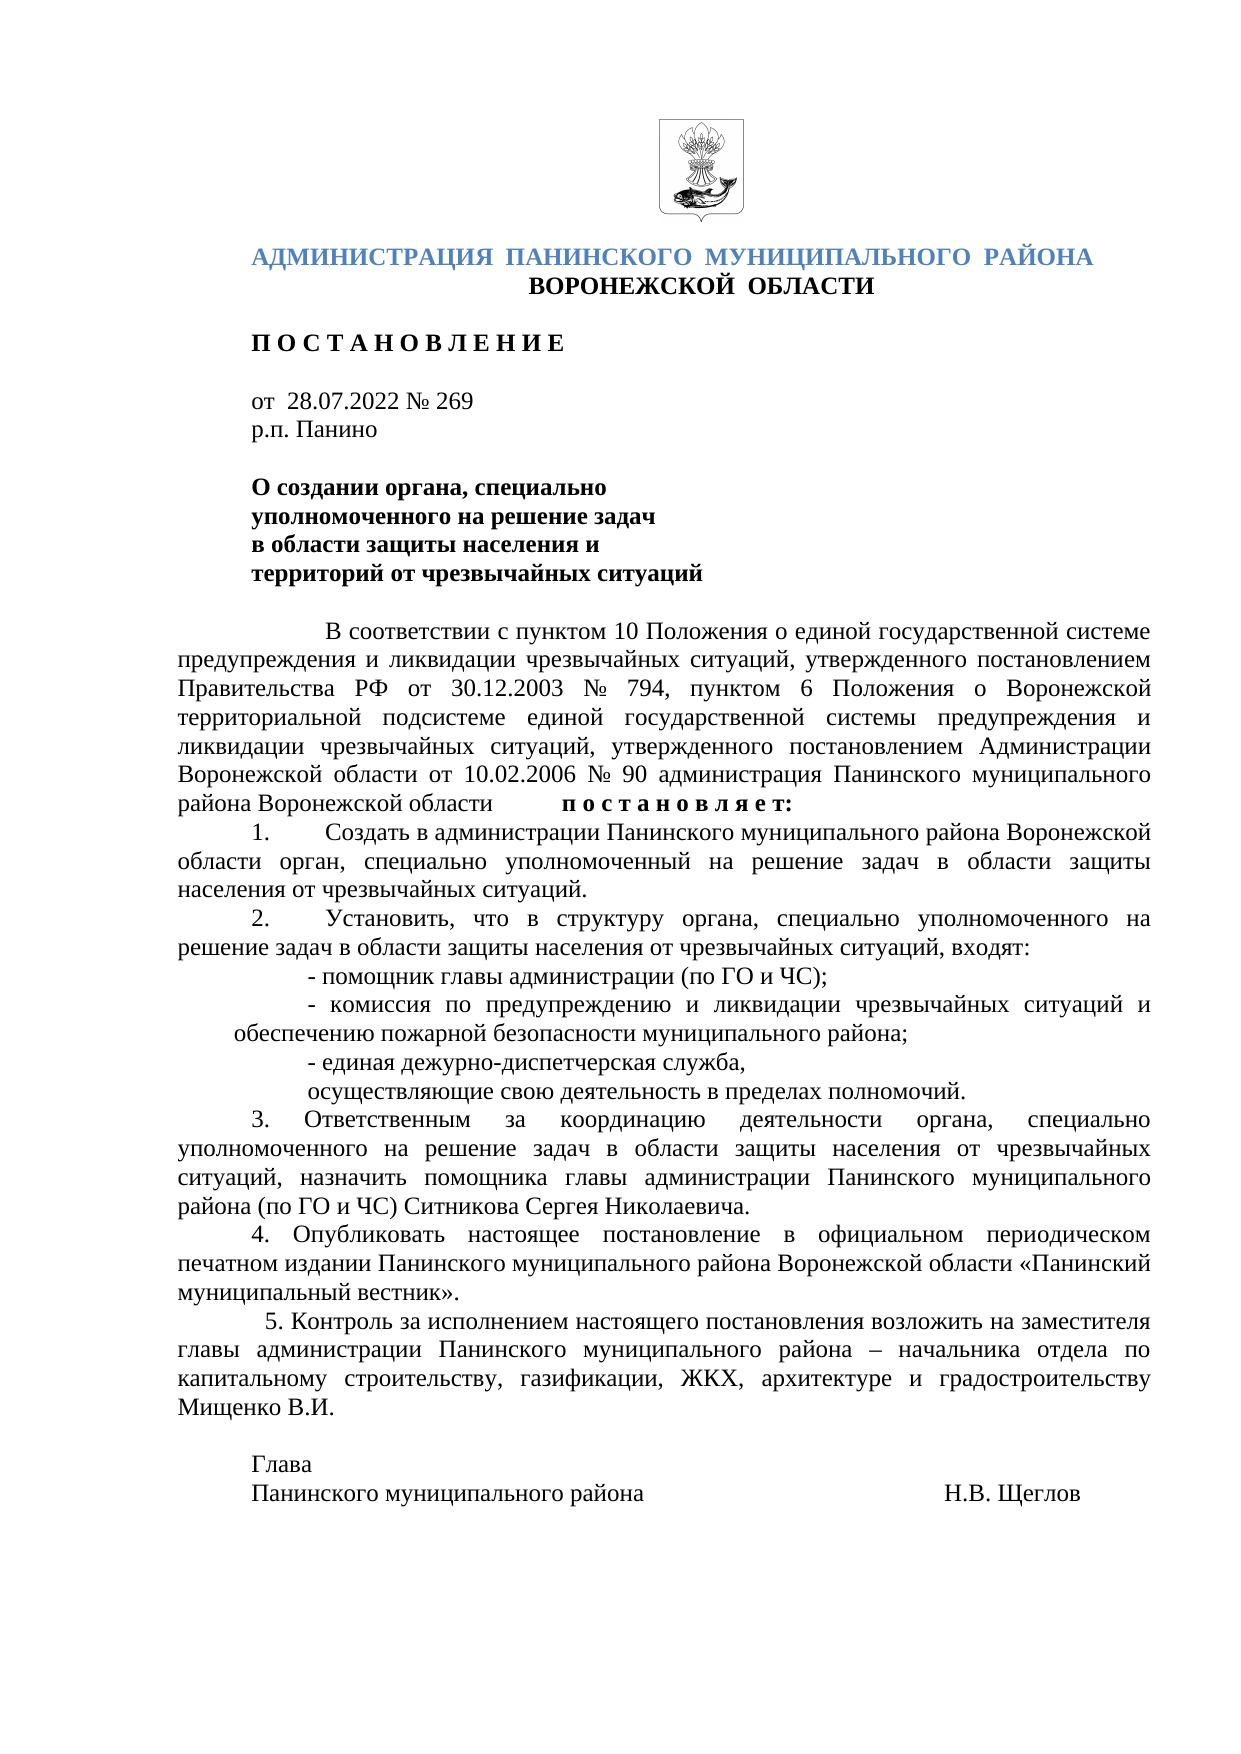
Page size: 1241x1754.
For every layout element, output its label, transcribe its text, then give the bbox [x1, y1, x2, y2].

text ВОРОНЕЖСКОЙ ОБЛАСТИ [177, 271, 1152, 299]
text в области защиты населения и [177, 529, 1152, 558]
subtitle АДМИНИСТРАЦИЯ ПАНИНСКОГО МУНИЦИПАЛЬНОГО РАЙОНА [177, 242, 1152, 271]
text - помощник главы администрации (по ГО и ЧС); [233, 961, 1152, 989]
text О создании органа, специально [177, 472, 1152, 501]
text от 28.07.2022 № 269 [177, 386, 1152, 414]
text - комиссия по предупреждению и ликвидации чрезвычайных ситуаций и обеспечению пожарной безопасности муниципального района; [233, 989, 1152, 1047]
text территорий от чрезвычайных ситуаций [177, 558, 1152, 587]
picture [658, 118, 745, 222]
text В соответствии с пунктом 10 Положения о единой государственной системе предупреждения и ликвидации чрезвычайных ситуаций, утвержденного постановлением Правительства РФ от 30.12.2003 № 794, пунктом 6 Положения о Воронежской территориальной подсистеме единой государственной системы предупреждения и ликвидации чрезвычайных ситуаций, утвержденного постановлением Администрации Воронежской области от 10.02.2006 № 90 администрация Панинского муниципального района Воронежской области п о с т а н о в л я е т: [177, 616, 1152, 817]
text 5. Контроль за исполнением настоящего постановления возложить на заместителя главы администрации Панинского муниципального района – начальника отдела по капитальному строительству, газификации, ЖКХ, архитектуре и градостроительству Мищенко В.И. [177, 1306, 1152, 1421]
text 4. Опубликовать настоящее постановление в официальном периодическом печатном издании Панинского муниципального района Воронежской области «Панинский муниципальный вестник». [177, 1219, 1152, 1306]
text осуществляющие свою деятельность в пределах полномочий. [233, 1076, 1152, 1104]
list Создать в администрации Панинского муниципального района Воронежской области орган, специально уполномоченный на решение задач в области защиты населения от чрезвычайных ситуаций. [177, 817, 1152, 903]
text уполномоченного на решение задач [177, 501, 1152, 529]
text р.п. Панино [177, 414, 1152, 443]
subtitle П О С Т А Н О В Л Е Н И Е [177, 328, 1152, 357]
text 3. Ответственным за координацию деятельности органа, специально уполномоченного на решение задач в области защиты населения от чрезвычайных ситуаций, назначить помощника главы администрации Панинского муниципального района (по ГО и ЧС) Ситникова Сергея Николаевича. [177, 1104, 1152, 1219]
text - единая дежурно-диспетчерская служба, [233, 1047, 1152, 1076]
text Панинского муниципального района Н.В. Щеглов [177, 1478, 1152, 1507]
text Глава [177, 1449, 1152, 1478]
list Установить, что в структуру органа, специально уполномоченного на решение задач в области защиты населения от чрезвычайных ситуаций, входят: [177, 903, 1152, 961]
